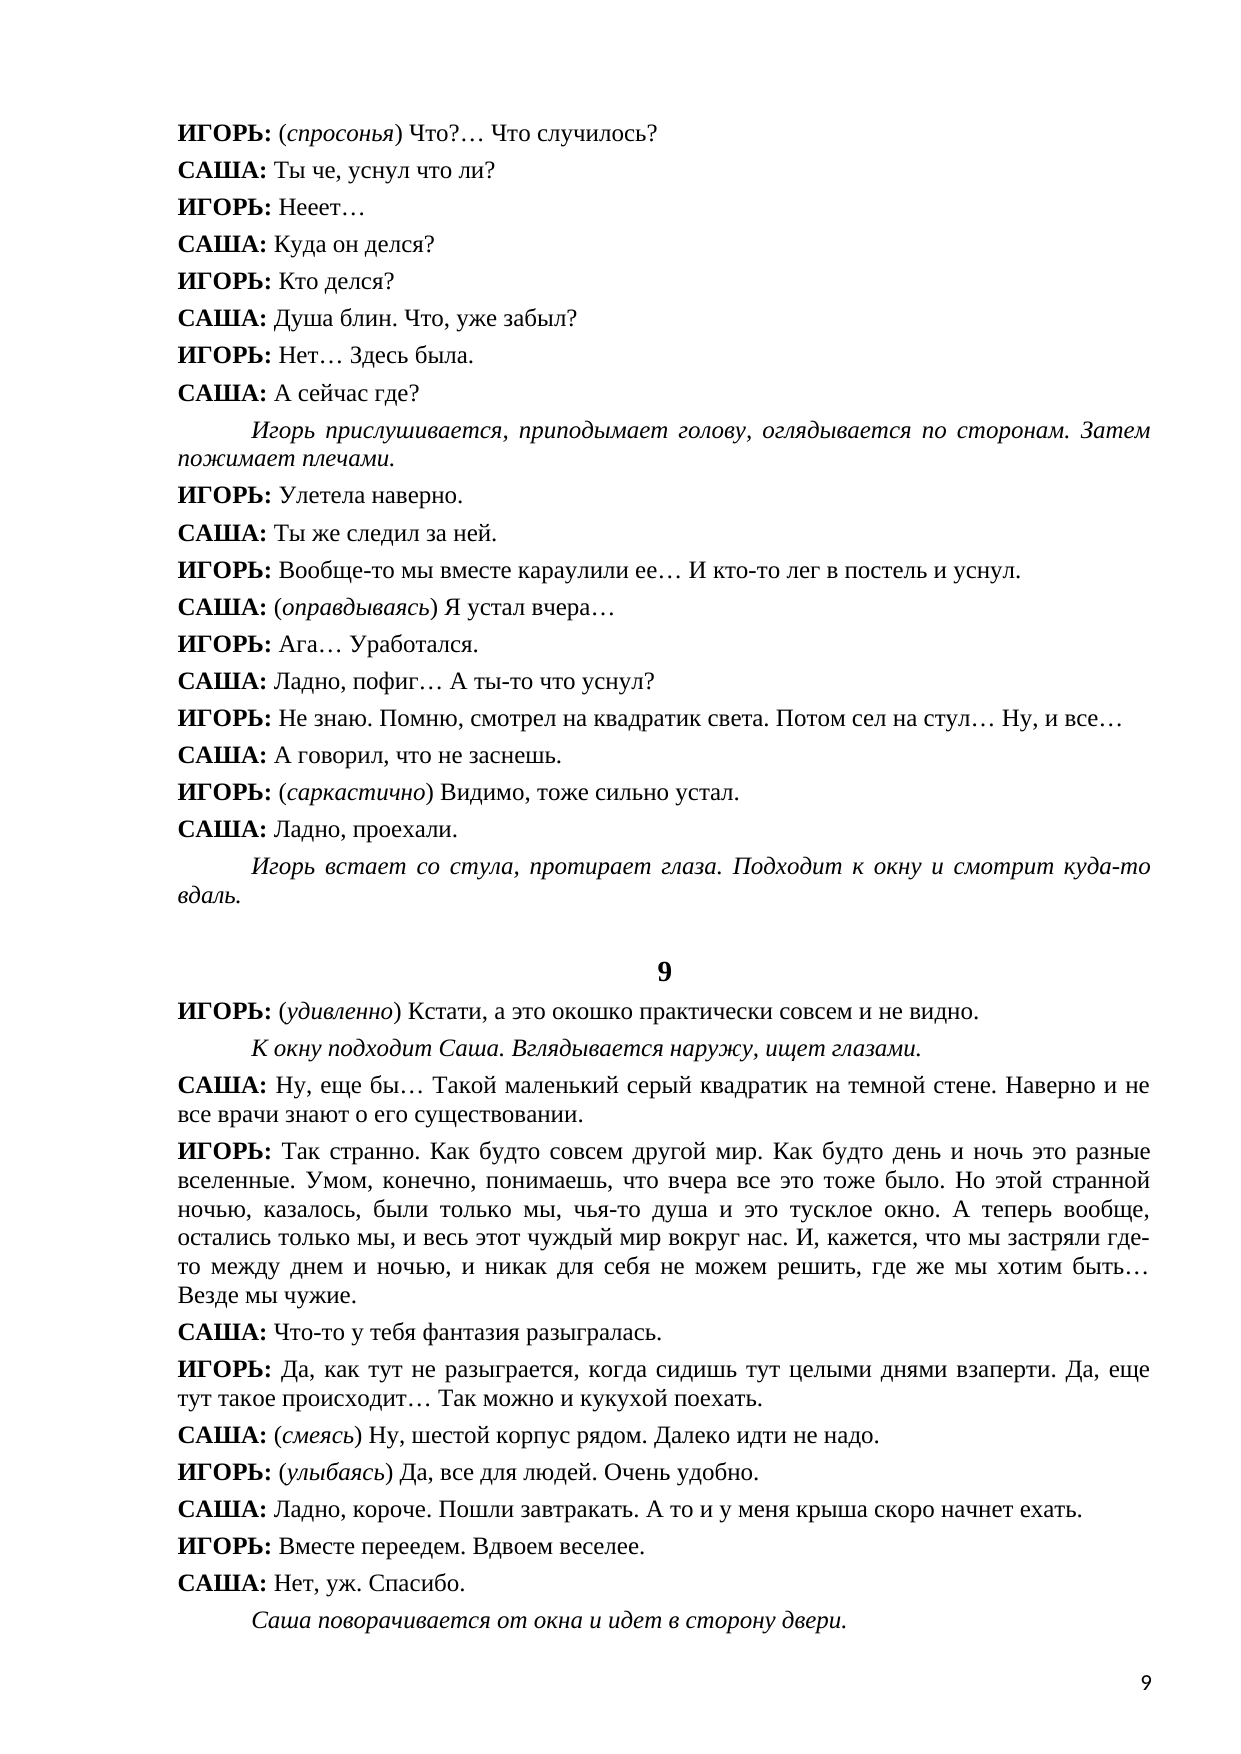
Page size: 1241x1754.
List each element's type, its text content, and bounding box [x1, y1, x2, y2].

text ИГОРЬ: (спросонья) Что?… Что случилось? [177, 118, 1152, 147]
text ИГОРЬ: Нет… Здесь была. [177, 341, 1152, 369]
text 9 [177, 954, 1152, 988]
text ИГОРЬ: Кто делся? [177, 266, 1152, 295]
text САША: (оправдываясь) Я устал вчера… [177, 592, 1152, 621]
text К окну подходит Саша. Вглядывается наружу, ищет глазами. [177, 1033, 1152, 1062]
text ИГОРЬ: (саркастично) Видимо, тоже сильно устал. [177, 777, 1152, 806]
text Игорь встает со стула, протирает глаза. Подходит к окну и смотрит куда-то вдаль. [177, 851, 1152, 909]
text САША: Ладно, короче. Пошли завтракать. А то и у меня крыша скоро начнет ехать. [177, 1494, 1152, 1523]
text САША: Ну, еще бы… Такой маленький серый квадратик на темной стене. Наверно и не все врачи знают о его существовании. [177, 1070, 1152, 1128]
text ИГОРЬ: Вообще-то мы вместе караулили ее… И кто-то лег в постель и уснул. [177, 555, 1152, 583]
text САША: (смеясь) Ну, шестой корпус рядом. Далеко идти не надо. [177, 1420, 1152, 1449]
text ИГОРЬ: Ага… Уработался. [177, 629, 1152, 658]
text САША: Ладно, пофиг… А ты-то что уснул? [177, 666, 1152, 695]
text ИГОРЬ: Нееет… [177, 192, 1152, 221]
text Игорь прислушивается, приподымает голову, оглядывается по сторонам. Затем пожимает плечами. [177, 415, 1152, 472]
text САША: Ты че, уснул что ли? [177, 155, 1152, 184]
text САША: Ладно, проехали. [177, 814, 1152, 843]
text ИГОРЬ: Вместе переедем. Вдвоем веселее. [177, 1531, 1152, 1560]
text САША: Нет, уж. Спасибо. [177, 1568, 1152, 1597]
text САША: Ты же следил за ней. [177, 518, 1152, 546]
text ИГОРЬ: Да, как тут не разыграется, когда сидишь тут целыми днями взаперти. Да, еще тут такое происходит… Так можно и кукухой поехать. [177, 1354, 1152, 1412]
text ИГОРЬ: Так странно. Как будто совсем другой мир. Как будто день и ночь это разные вселенные. Умом, конечно, понимаешь, что вчера все это тоже было. Но этой странной ночью, казалось, были только мы, чья-то душа и это тусклое окно. А теперь вообще, остались только мы, и весь этот чуждый мир вокруг нас. И, кажется, что мы застряли где-то между днем и ночью, и никак для себя не можем решить, где же мы хотим быть… Везде мы чужие. [177, 1136, 1152, 1309]
text ИГОРЬ: (удивленно) Кстати, а это окошко практически совсем и не видно. [177, 996, 1152, 1025]
text САША: Душа блин. Что, уже забыл? [177, 303, 1152, 332]
text САША: А сейчас где? [177, 378, 1152, 406]
text ИГОРЬ: Не знаю. Помню, смотрел на квадратик света. Потом сел на стул… Ну, и все… [177, 703, 1152, 732]
text Саша поворачивается от окна и идет в сторону двери. [177, 1605, 1152, 1634]
text САША: Куда он делся? [177, 229, 1152, 258]
text ИГОРЬ: (улыбаясь) Да, все для людей. Очень удобно. [177, 1457, 1152, 1486]
text ИГОРЬ: Улетела наверно. [177, 481, 1152, 509]
text САША: А говорил, что не заснешь. [177, 740, 1152, 769]
text САША: Что-то у тебя фантазия разыгралась. [177, 1317, 1152, 1346]
